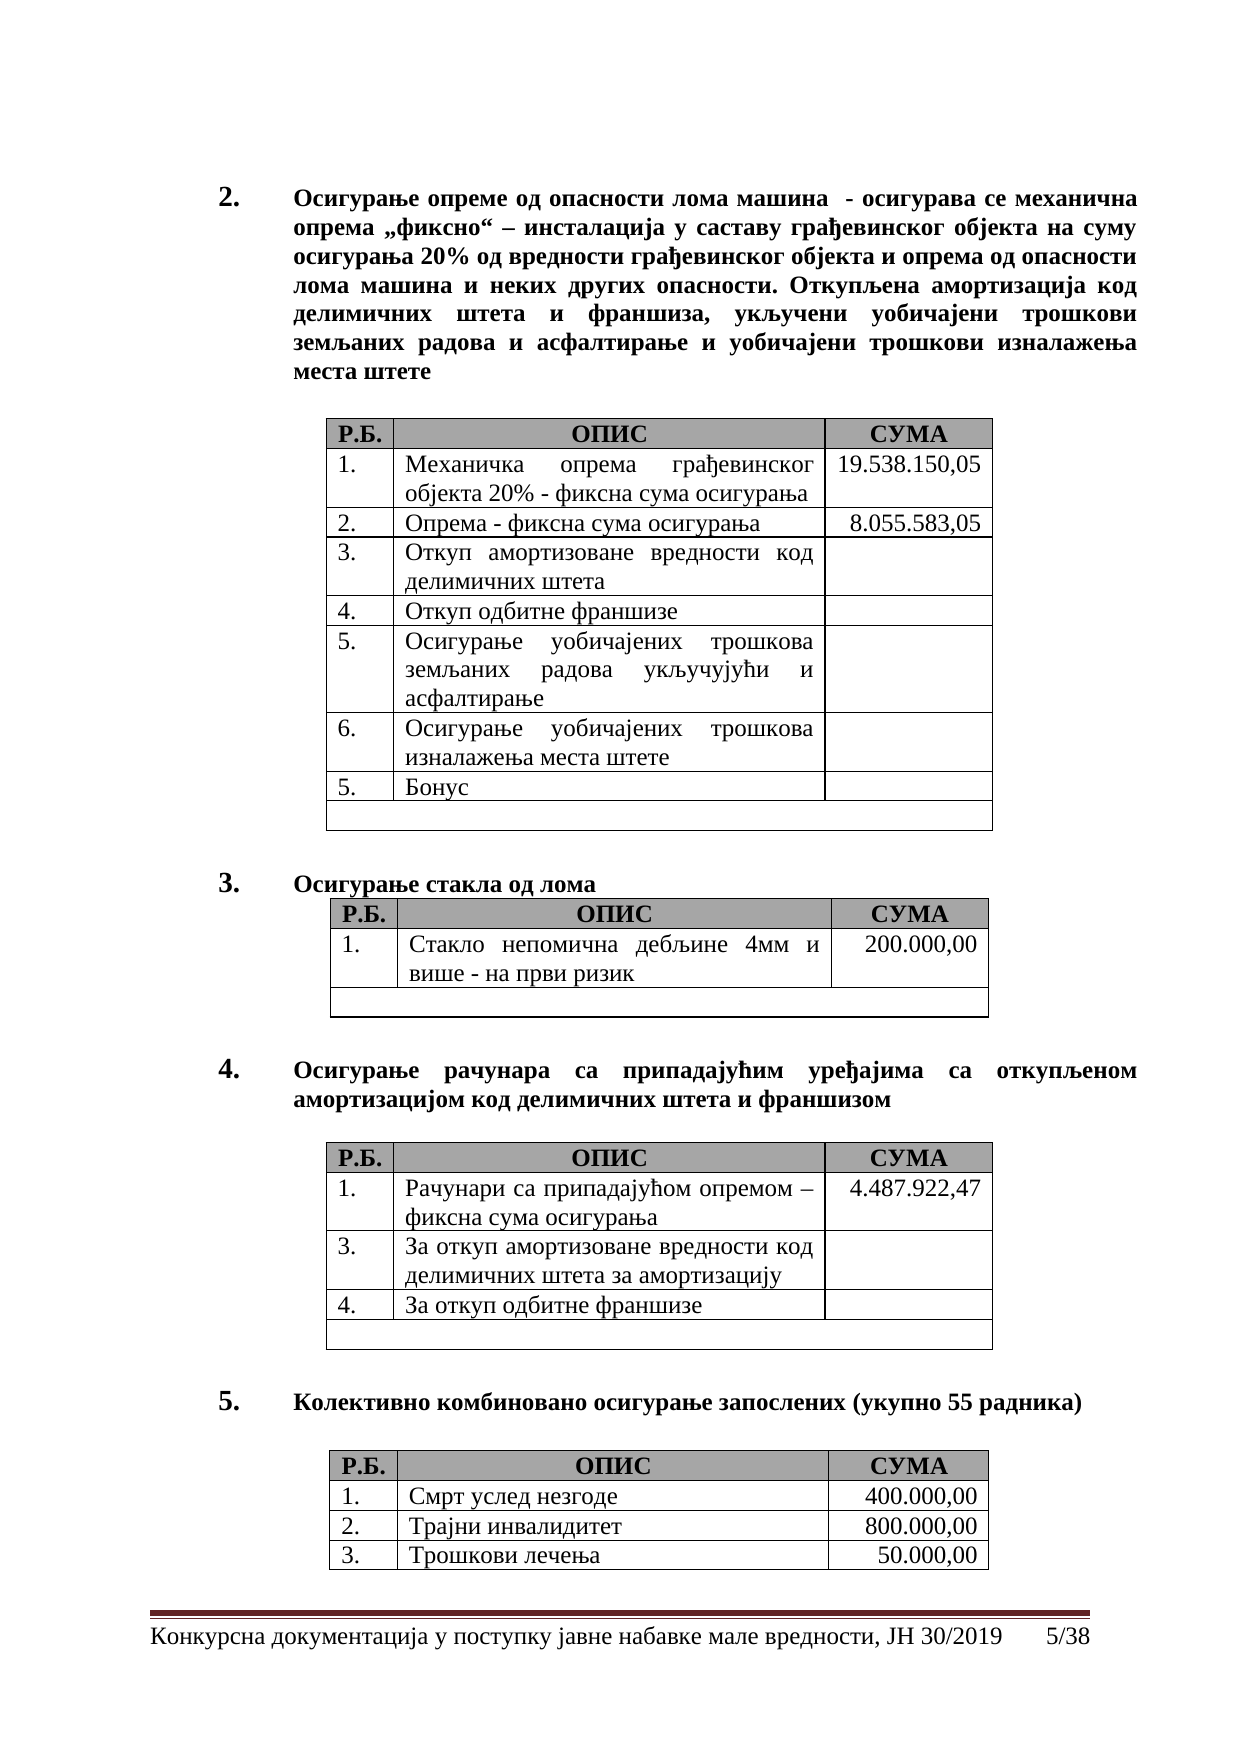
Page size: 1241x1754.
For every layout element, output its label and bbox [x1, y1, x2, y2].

table_header [149, 150, 1128, 1594]
